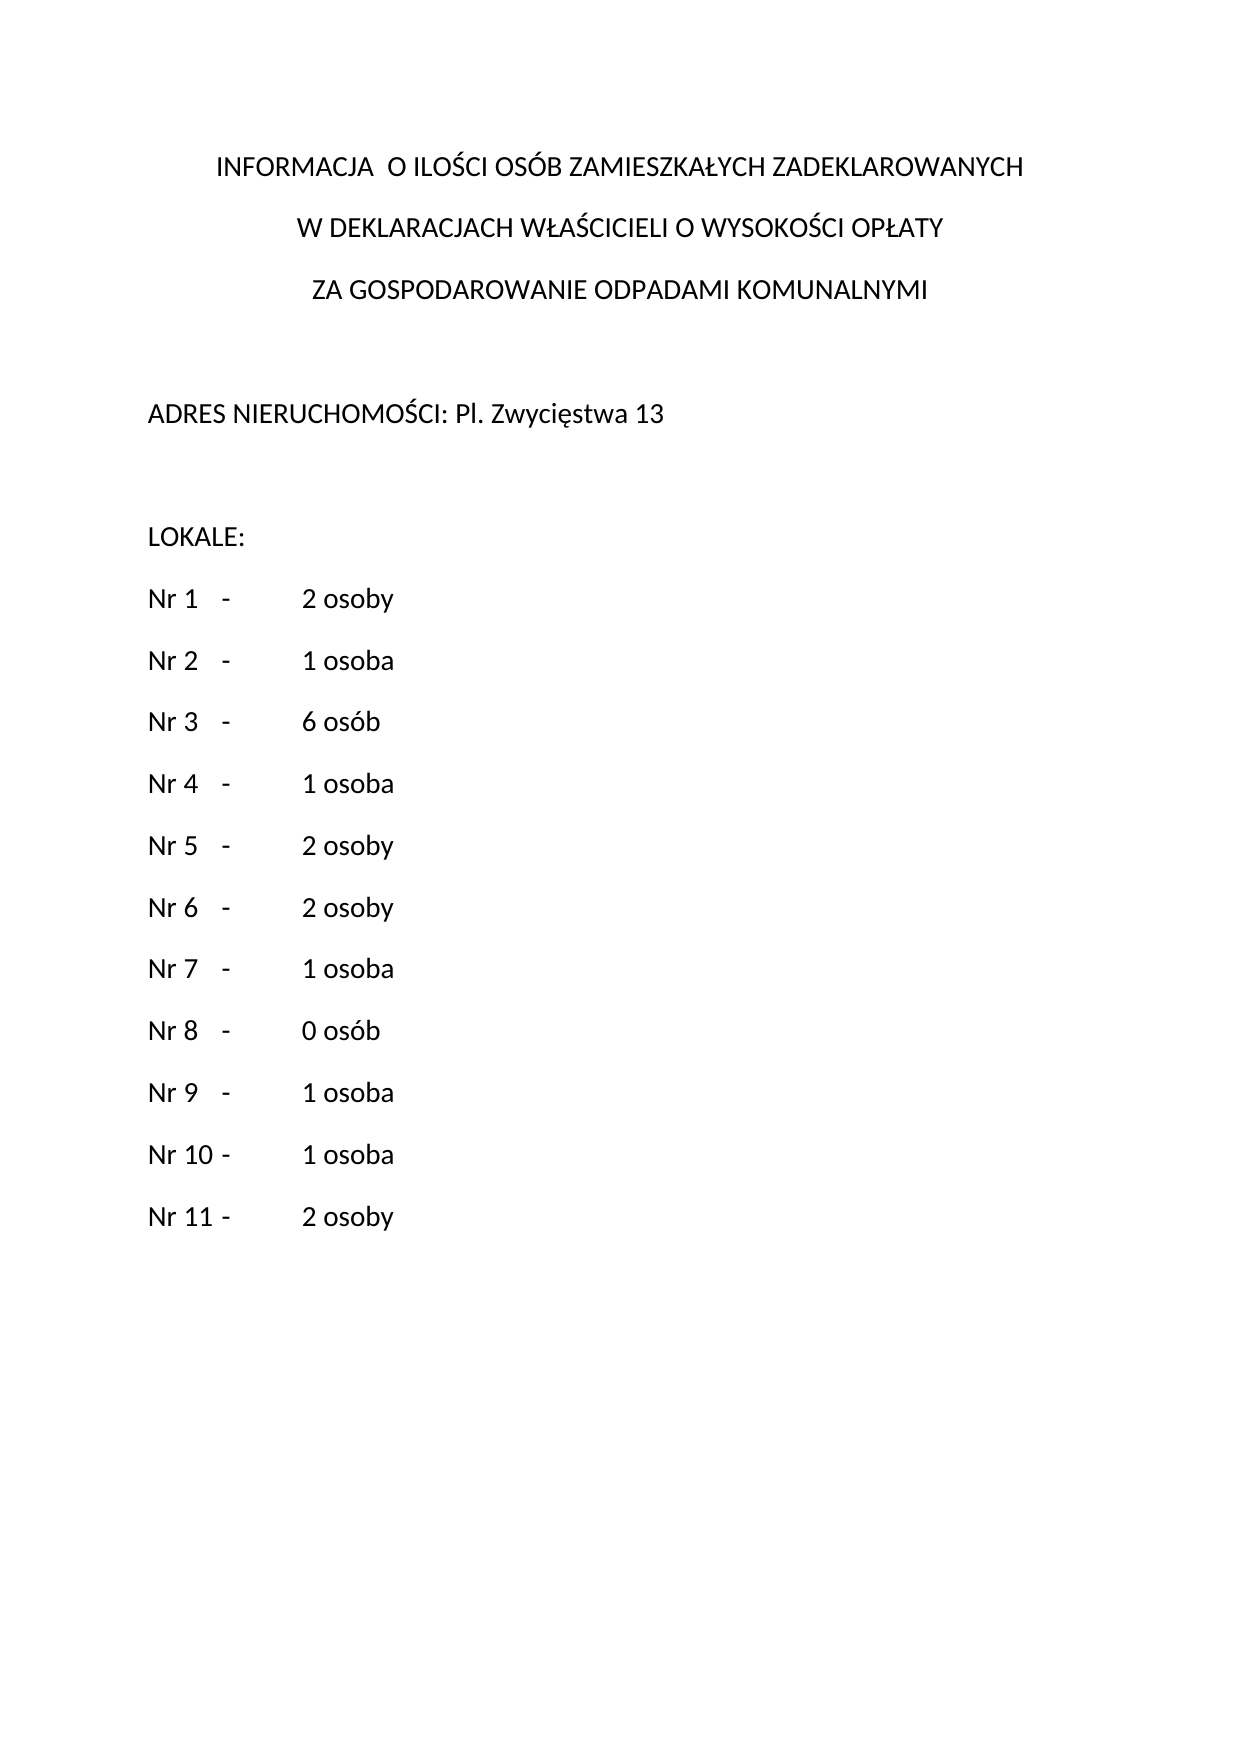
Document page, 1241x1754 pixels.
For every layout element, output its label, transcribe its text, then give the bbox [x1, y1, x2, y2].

text ADRES NIERUCHOMOŚCI: Pl. Zwycięstwa 13 [148, 395, 1093, 430]
text Nr 3 - 6 osób [148, 703, 1093, 739]
text Nr 11 - 2 osoby [148, 1198, 1093, 1233]
text Nr 7 - 1 osoba [148, 951, 1093, 986]
text Nr 4 - 1 osoba [148, 765, 1093, 801]
text Nr 1 - 2 osoby [148, 580, 1093, 616]
text LOKALE: [148, 518, 1093, 554]
text Nr 6 - 2 osoby [148, 889, 1093, 924]
text Nr 10 - 1 osoba [148, 1136, 1093, 1172]
text W DEKLARACJACH WŁAŚCICIELI O WYSOKOŚCI OPŁATY [148, 209, 1093, 245]
text Nr 2 - 1 osoba [148, 642, 1093, 677]
text Nr 9 - 1 osoba [148, 1074, 1093, 1110]
text ZA GOSPODAROWANIE ODPADAMI KOMUNALNYMI [148, 271, 1093, 307]
text INFORMACJA O ILOŚCI OSÓB ZAMIESZKAŁYCH ZADEKLAROWANYCH [148, 148, 1093, 183]
text Nr 5 - 2 osoby [148, 827, 1093, 863]
text Nr 8 - 0 osób [148, 1012, 1093, 1048]
